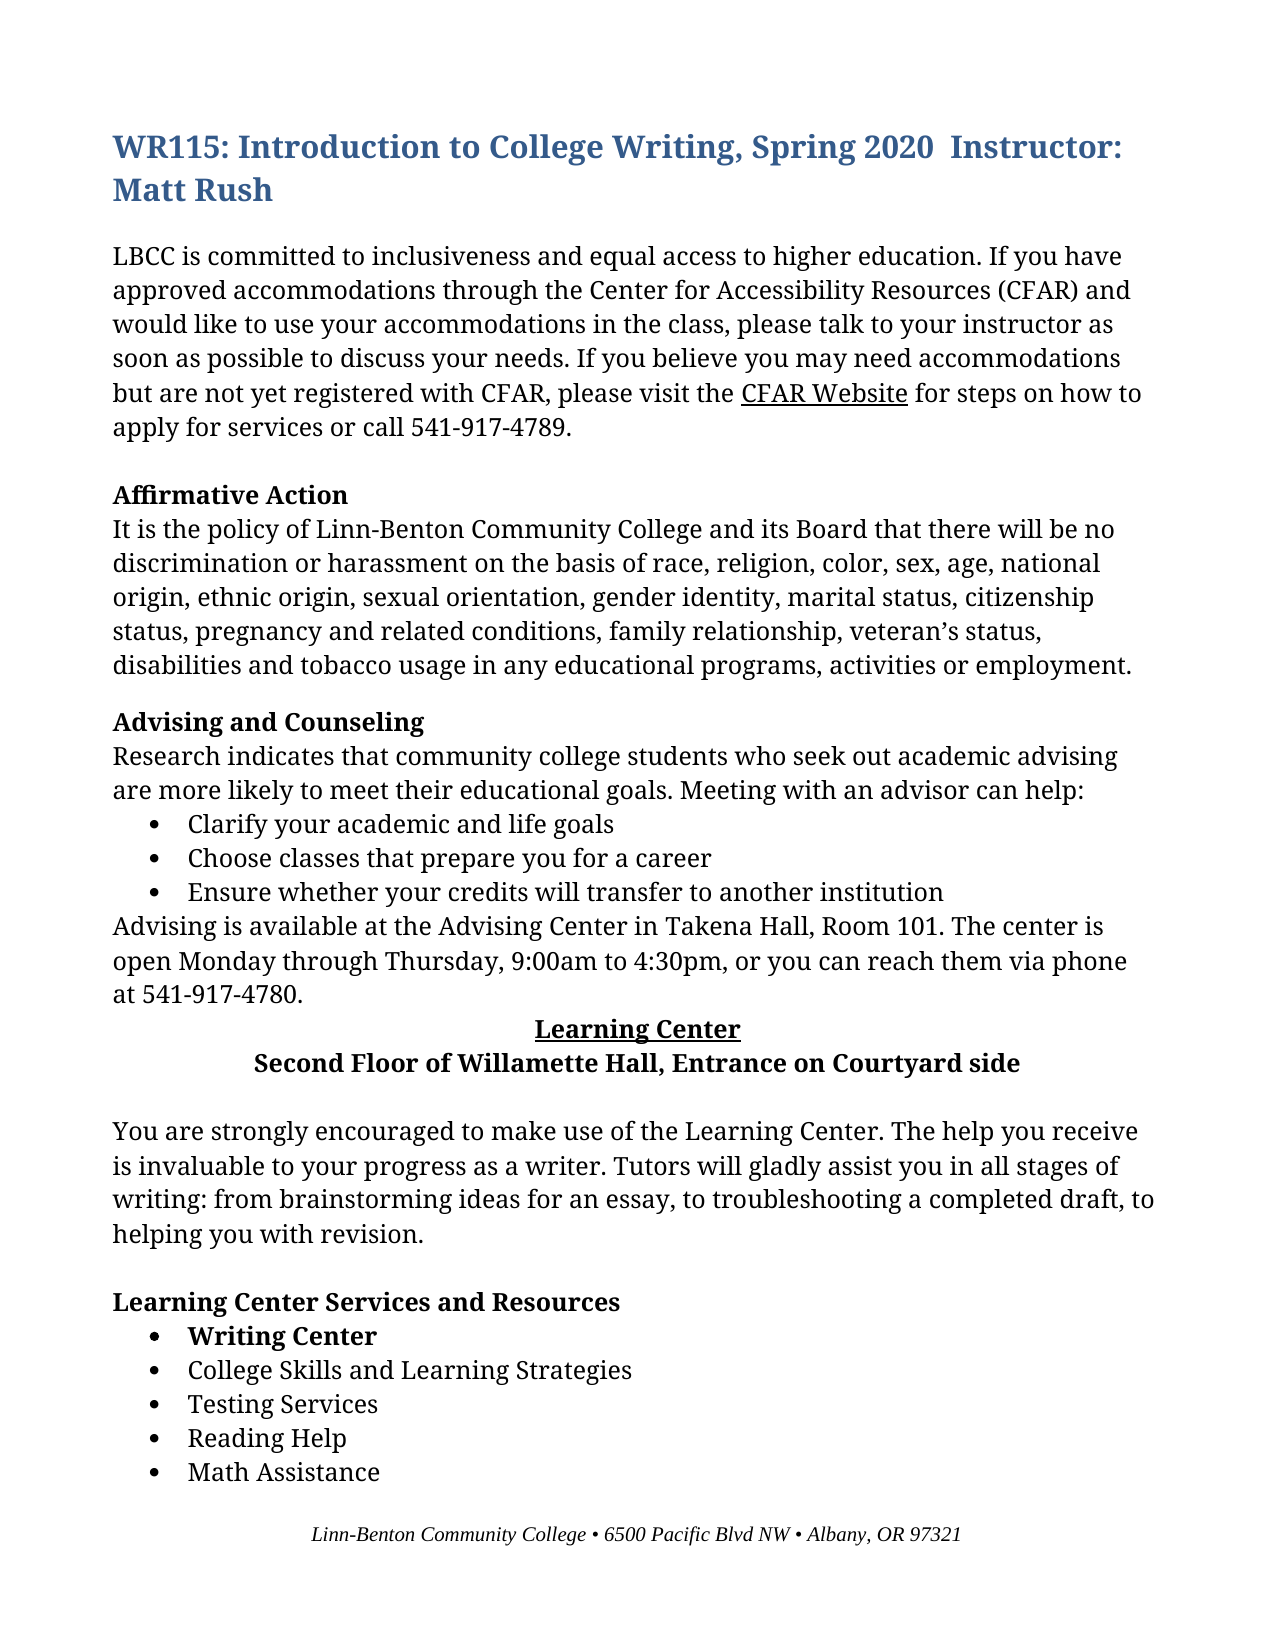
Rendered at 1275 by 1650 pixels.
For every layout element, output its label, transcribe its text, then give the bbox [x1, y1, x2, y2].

list Writing Center [150, 1318, 1162, 1352]
list Testing Services [150, 1387, 1162, 1421]
list Choose classes that prepare you for a career [150, 841, 1162, 875]
text It is the policy of Linn-Benton Community College and its Board that there will be no discrimination or harassment on the basis of race, religion, color, sex, age, national origin, ethnic origin, sexual orientation, gender identity, marital status, citizenship status, pregnancy and related conditions, family relationship, veteran’s status, disabilities and tobacco usage in any educational programs, activities or employment. [112, 511, 1162, 682]
list Math Assistance [150, 1455, 1162, 1489]
text Learning Center [112, 1011, 1162, 1046]
text LBCC is committed to inclusiveness and equal access to higher education. If you have approved accommodations through the Center for Accessibility Resources (CFAR) and would like to use your accommodations in the class, please talk to your instructor as soon as possible to discuss your needs. If you believe you may need accommodations but are not yet registered with CFAR, please visit the CFAR Website for steps on how to apply for services or call 541-917-4789. [112, 239, 1162, 443]
text You are strongly encouraged to make use of the Learning Center. The help you receive is invaluable to your progress as a writer. Tutors will gladly assist you in all stages of writing: from brainstorming ideas for an essay, to troubleshooting a completed draft, to helping you with revision. [112, 1114, 1162, 1250]
list College Skills and Learning Strategies [150, 1352, 1162, 1387]
text Learning Center Services and Resources [112, 1284, 1162, 1318]
subtitle Second Floor of Willamette Hall, Entrance on Courtyard side [112, 1046, 1162, 1080]
text Advising and Counseling [112, 704, 1162, 738]
text Research indicates that community college students who seek out academic advising are more likely to meet their educational goals. Meeting with an advisor can help: [112, 738, 1162, 807]
list Reading Help [150, 1421, 1162, 1455]
text Advising is available at the Advising Center in Takena Hall, Room 101. The center is open Monday through Thursday, 9:00am to 4:30pm, or you can reach them via phone at 541-917-4780. [112, 909, 1162, 1011]
text Affirmative Action [112, 477, 1162, 511]
list Clarify your academic and life goals [150, 807, 1162, 841]
list Ensure whether your credits will transfer to another institution [150, 875, 1162, 909]
